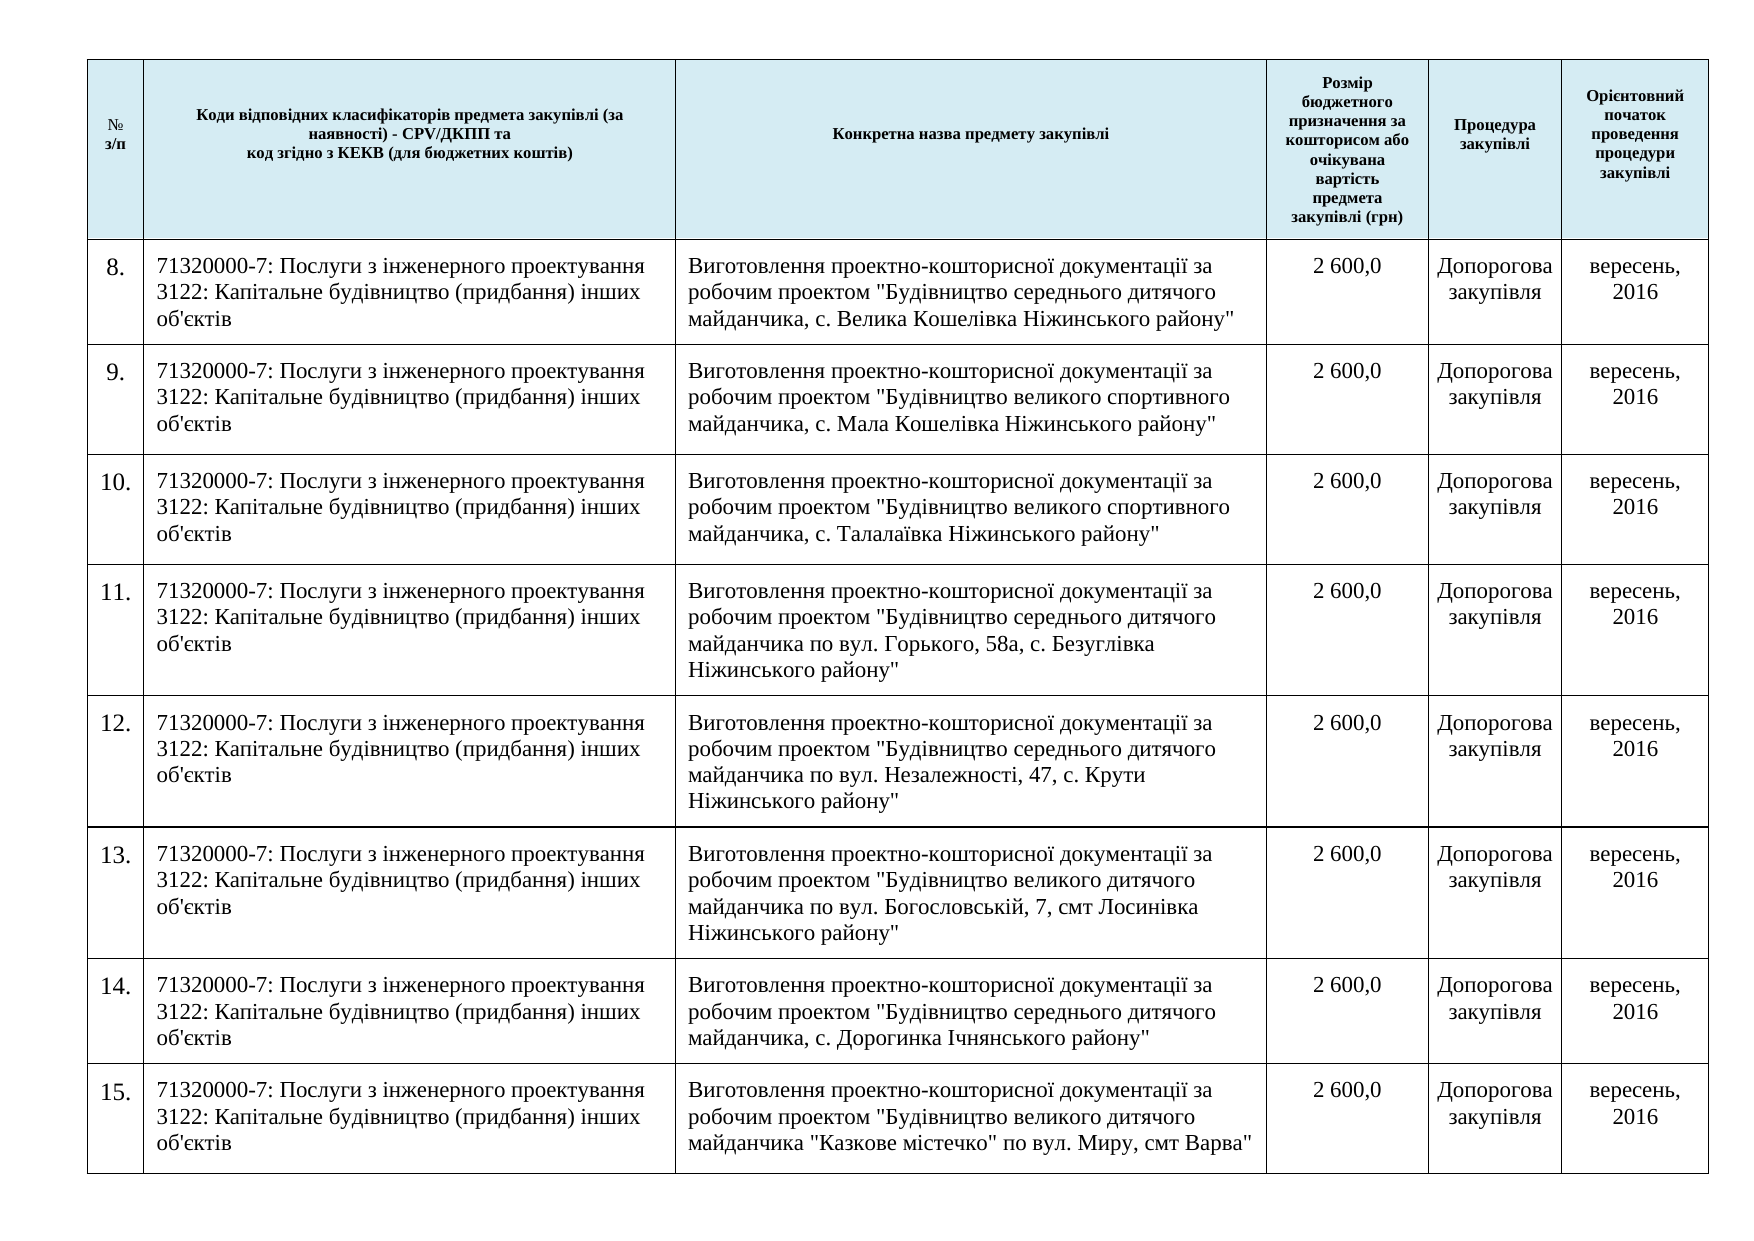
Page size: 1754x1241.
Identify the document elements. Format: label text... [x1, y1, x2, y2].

table_cell Допорогова закупівля [1429, 345, 1561, 453]
table_cell 2 600,0 [1267, 828, 1428, 958]
table_cell вересень, 2016 [1562, 959, 1708, 1063]
table_cell 9. [88, 345, 143, 453]
table_cell 71320000-7: Послуги з інженерного проектування 3122: Капітальне будівництво (придбання) інших об'єктів [144, 959, 675, 1063]
table_header Орієнтовний початок проведення процедури закупівлі [1562, 60, 1708, 238]
table_cell Виготовлення проектно-кошторисної документації за робочим проектом "Будівництво середнього дитячого майданчика, с. Дорогинка Ічнянського району" [676, 959, 1266, 1063]
table_cell 14. [88, 959, 143, 1063]
table_cell 71320000-7: Послуги з інженерного проектування 3122: Капітальне будівництво (придбання) інших об'єктів [144, 828, 675, 958]
table_cell 2 600,0 [1267, 455, 1428, 563]
table_cell вересень, 2016 [1562, 345, 1708, 453]
table_cell вересень, 2016 [1562, 696, 1708, 826]
table_cell Допорогова закупівля [1429, 828, 1561, 958]
table_cell вересень, 2016 [1562, 240, 1708, 343]
table_cell 15. [88, 1064, 143, 1173]
table_header ﻿№ з/п [88, 60, 143, 238]
table_header Розмір бюджетного призначення за кошторисом або очікувана вартість предмета закупівлі (грн) [1267, 60, 1428, 238]
table_cell 2 600,0 [1267, 240, 1428, 343]
table_cell Виготовлення проектно-кошторисної документації за робочим проектом "Будівництво великого дитячого майданчика по вул. Богословській, 7, смт Лосинівка Ніжинського району" [676, 828, 1266, 958]
table_cell 71320000-7: Послуги з інженерного проектування 3122: Капітальне будівництво (придбання) інших об'єктів [144, 1064, 675, 1173]
table_cell вересень, 2016 [1562, 455, 1708, 563]
table_cell вересень, 2016 [1562, 1064, 1708, 1173]
table_cell Допорогова закупівля [1429, 1064, 1561, 1173]
table_cell Допорогова закупівля [1429, 696, 1561, 826]
table_cell 71320000-7: Послуги з інженерного проектування 3122: Капітальне будівництво (придбання) інших об'єктів [144, 565, 675, 695]
table_header Конкретна назва предмету закупівлі [676, 60, 1266, 238]
table_cell 13. [88, 828, 143, 958]
table_cell 2 600,0 [1267, 696, 1428, 826]
table_cell 2 600,0 [1267, 345, 1428, 453]
table_cell Допорогова закупівля [1429, 240, 1561, 343]
table_cell Виготовлення проектно-кошторисної документації за робочим проектом "Будівництво великого спортивного майданчика, с. Талалаївка Ніжинського району" [676, 455, 1266, 563]
table_cell Виготовлення проектно-кошторисної документації за робочим проектом "Будівництво середнього дитячого майданчика, с. Велика Кошелівка Ніжинського району" [676, 240, 1266, 343]
table_cell Допорогова закупівля [1429, 565, 1561, 695]
table_cell 8. [88, 240, 143, 343]
table_cell 2 600,0 [1267, 565, 1428, 695]
table_header Процедура закупівлі [1429, 60, 1561, 238]
table_cell Виготовлення проектно-кошторисної документації за робочим проектом "Будівництво середнього дитячого майданчика по вул. Незалежності, 47, с. Крути Ніжинського району" [676, 696, 1266, 826]
table_cell 71320000-7: Послуги з інженерного проектування 3122: Капітальне будівництво (придбання) інших об'єктів [144, 696, 675, 826]
table_cell 2 600,0 [1267, 959, 1428, 1063]
table_cell 10. [88, 455, 143, 563]
table_cell Допорогова закупівля [1429, 959, 1561, 1063]
table_cell вересень, 2016 [1562, 565, 1708, 695]
table_cell Допорогова закупівля [1429, 455, 1561, 563]
table_cell 71320000-7: Послуги з інженерного проектування 3122: Капітальне будівництво (придбання) інших об'єктів [144, 240, 675, 343]
table_header Коди відповідних класифікаторів предмета закупівлі (за наявності) - CPV/ДКПП та код згідно з КЕКВ (для бюджетних коштів) [144, 60, 675, 238]
table_cell Виготовлення проектно-кошторисної документації за робочим проектом "Будівництво великого спортивного майданчика, с. Мала Кошелівка Ніжинського району" [676, 345, 1266, 453]
table_cell 12. [88, 696, 143, 826]
table_cell вересень, 2016 [1562, 828, 1708, 958]
table_cell 71320000-7: Послуги з інженерного проектування 3122: Капітальне будівництво (придбання) інших об'єктів [144, 455, 675, 563]
table_cell Виготовлення проектно-кошторисної документації за робочим проектом "Будівництво великого дитячого майданчика "Казкове містечко" по вул. Миру, смт Варва" [676, 1064, 1266, 1173]
table_cell 71320000-7: Послуги з інженерного проектування 3122: Капітальне будівництво (придбання) інших об'єктів [144, 345, 675, 453]
table_cell 2 600,0 [1267, 1064, 1428, 1173]
table_cell Виготовлення проектно-кошторисної документації за робочим проектом "Будівництво середнього дитячого майданчика по вул. Горького, 58а, с. Безуглівка Ніжинського району" [676, 565, 1266, 695]
table_cell 11. [88, 565, 143, 695]
